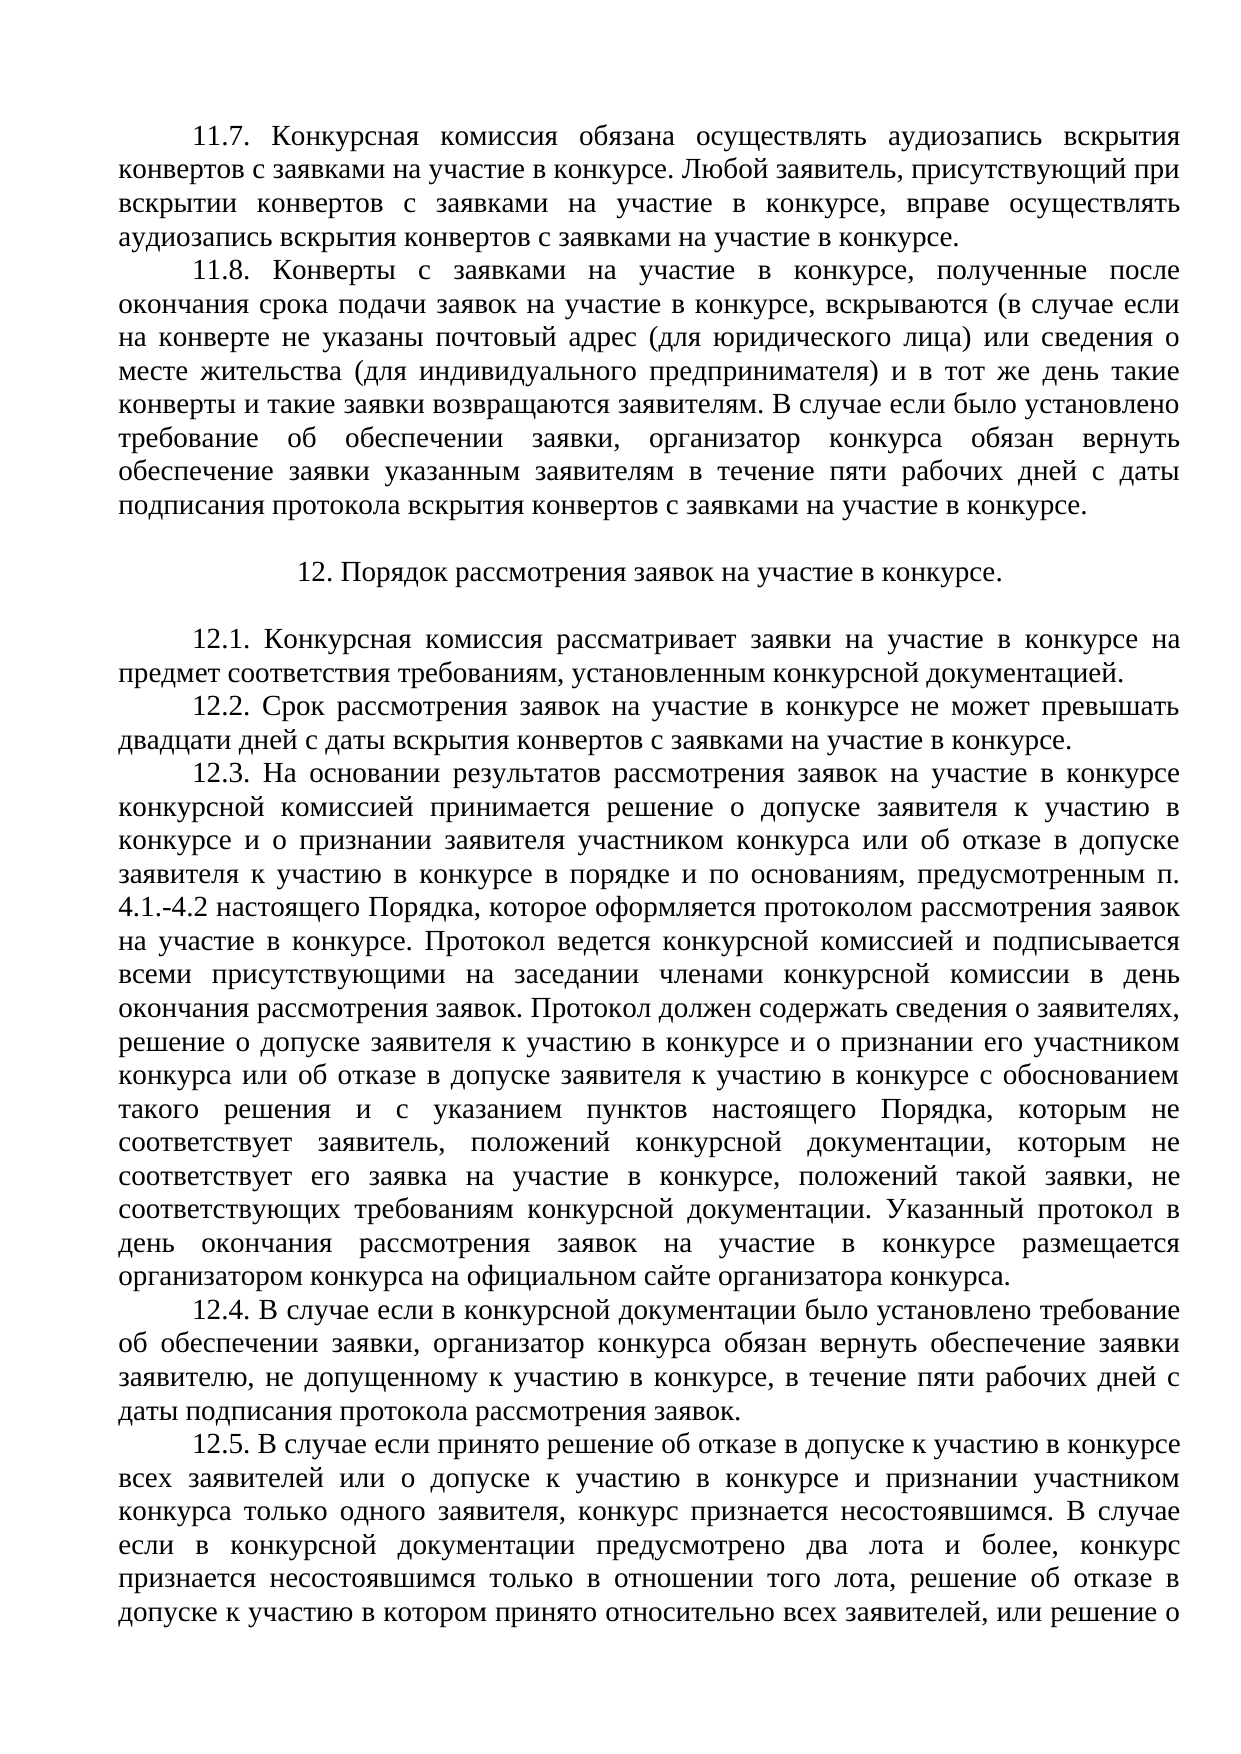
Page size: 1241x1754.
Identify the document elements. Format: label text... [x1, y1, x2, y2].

text 12. Порядок рассмотрения заявок на участие в конкурсе. [118, 554, 1181, 588]
text 12.2. Срок рассмотрения заявок на участие в конкурсе не может превышать двадцати дней с даты вскрытия конвертов с заявками на участие в конкурсе. [118, 688, 1181, 755]
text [118, 1426, 1181, 1627]
text 11.7. Конкурсная комиссия обязана осуществлять аудиозапись вскрытия конвертов с заявками на участие в конкурсе. Любой заявитель, присутствующий при вскрытии конвертов с заявками на участие в конкурсе, вправе осуществлять аудиозапись вскрытия конвертов с заявками на участие в конкурсе. [118, 118, 1181, 252]
text 12.1. Конкурсная комиссия рассматривает заявки на участие в конкурсе на предмет соответствия требованиям, установленным конкурсной документацией. [118, 621, 1181, 688]
text 12.4. В случае если в конкурсной документации было установлено требование об обеспечении заявки, организатор конкурса обязан вернуть обеспечение заявки заявителю, не допущенному к участию в конкурсе, в течение пяти рабочих дней с даты подписания протокола рассмотрения заявок. [118, 1292, 1181, 1426]
text 12.3. На основании результатов рассмотрения заявок на участие в конкурсе конкурсной комиссией принимается решение о допуске заявителя к участию в конкурсе и о признании заявителя участником конкурса или об отказе в допуске заявителя к участию в конкурсе в порядке и по основаниям, предусмотренным п. 4.1.-4.2 настоящего Порядка, которое оформляется протоколом рассмотрения заявок на участие в конкурсе. Протокол ведется конкурсной комиссией и подписывается всеми присутствующими на заседании членами конкурсной комиссии в день окончания рассмотрения заявок. Протокол должен содержать сведения о заявителях, решение о допуске заявителя к участию в конкурсе и о признании его участником конкурса или об отказе в допуске заявителя к участию в конкурсе с обоснованием такого решения и с указанием пунктов настоящего Порядка, которым не соответствует заявитель, положений конкурсной документации, которым не соответствует его заявка на участие в конкурсе, положений такой заявки, не соответствующих требованиям конкурсной документации. Указанный протокол в день окончания рассмотрения заявок на участие в конкурсе размещается организатором конкурса на официальном сайте организатора конкурса. [118, 755, 1181, 1292]
text 11.8. Конверты с заявками на участие в конкурсе, полученные после окончания срока подачи заявок на участие в конкурсе, вскрываются (в случае если на конверте не указаны почтовый адрес (для юридического лица) или сведения о месте жительства (для индивидуального предпринимателя) и в тот же день такие конверты и такие заявки возвращаются заявителям. В случае если было установлено требование об обеспечении заявки, организатор конкурса обязан вернуть обеспечение заявки указанным заявителям в течение пяти рабочих дней с даты подписания протокола вскрытия конвертов с заявками на участие в конкурсе. [118, 252, 1181, 521]
